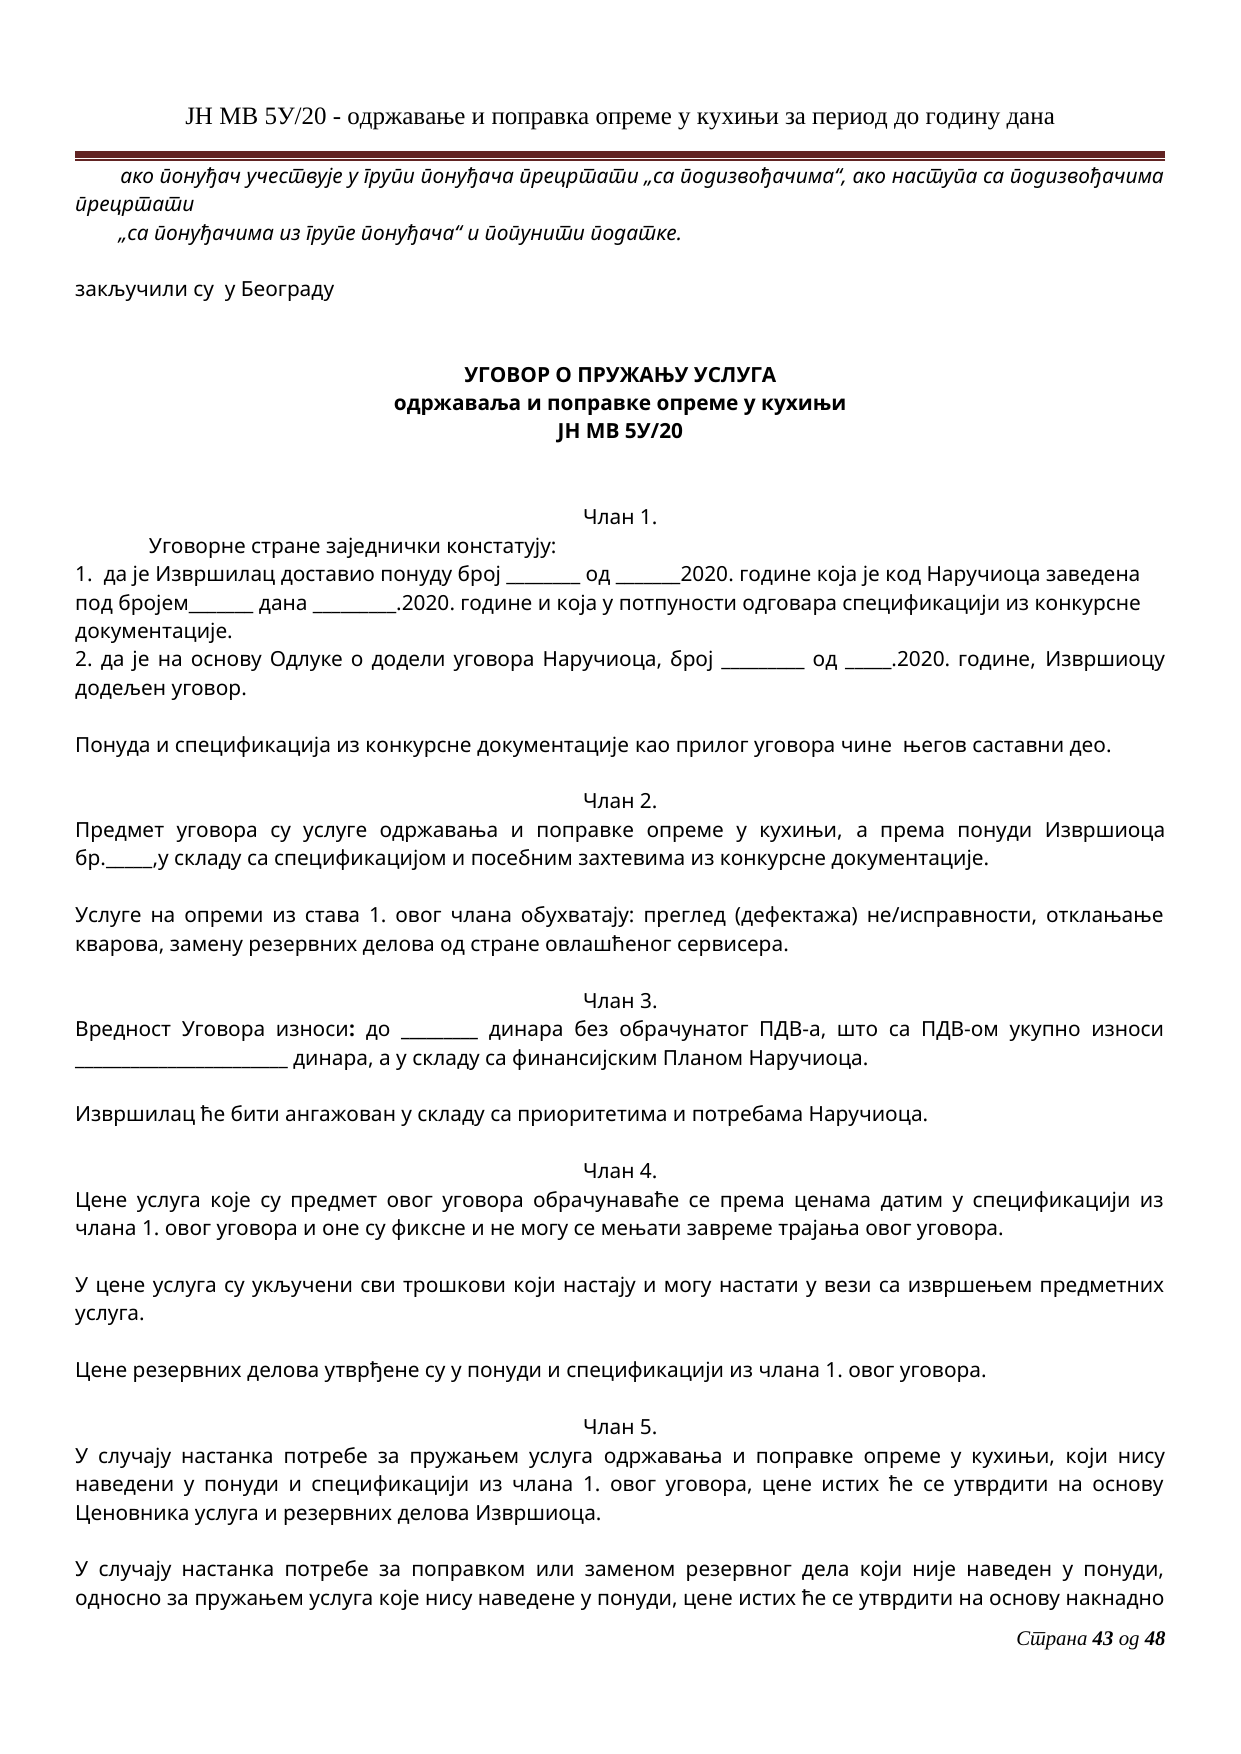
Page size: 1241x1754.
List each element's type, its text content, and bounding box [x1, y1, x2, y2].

text Услуге на опреми из става 1. овог члана обухватају: преглед (дефектажа) не/исправности, отклањање кварова, замену резервних делова од стране овлашћеног сервисера. [75, 900, 1165, 957]
text У цене услуга су укључени сви трошкови који настају и могу настати у вези са извршењем предметних услуга. [75, 1270, 1165, 1327]
text Вредност Уговора износи: до _________ динара без обрачунатог ПДВ-а, што са ПДВ-ом укупно износи _______________________ динара, а у складу са финансијским Планом Наручиоца. [75, 1014, 1165, 1071]
text Извршилац ће бити ангажован у складу са приоритетима и потребама Наручиоца. [75, 1099, 1165, 1128]
text 1. да је Извршилац доставио понуду број ________ од _______2020. године која је код Наручиоца заведена под бројем_______ дана _________.2020. године и која у потпуности одговара спецификацији из конкурсне документације. [75, 559, 1165, 644]
text Цене услуга које су предмет овог уговора обрачунаваће се према ценама датим у спецификацији из члана 1. овог уговора и оне су фиксне и не могу се мењати завреме трајања овог уговора. [75, 1185, 1165, 1242]
text одржаваља и поправке опреме у кухињи [75, 388, 1165, 417]
text Уговорне стране заједнички констатују: [75, 531, 1165, 559]
text Понуда и спецификација из конкурсне документације као прилог уговора чине његов саставни део. [75, 730, 1165, 758]
text ако понуђач учествује у групи понуђача прецртати „са подизвођачима“, ако наступа са подизвођачима прецртати [75, 161, 1165, 218]
text Члан 4. [75, 1156, 1165, 1185]
text УГОВОР О ПРУЖАЊУ УСЛУГА [75, 360, 1165, 388]
text Цене резервних делова утврђене су у понуди и спецификацији из члана 1. овог уговора. [75, 1355, 1165, 1384]
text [75, 1554, 1165, 1611]
text „са понуђачима из групе понуђача“ и попунити податке. [75, 218, 1165, 246]
text ЈН МВ 5У/20 [75, 417, 1165, 445]
text Предмет уговора су услуге одржавања и поправке опреме у кухињи, a према понуди Извршиоца бр._____,у складу са спецификацијом и посебним захтевима из конкурсне документације. [75, 815, 1165, 872]
text Члан 5. [75, 1412, 1165, 1441]
text 2. да је на основу Одлуке о додели уговора Наручиоца, број _________ од _____.2020. године, Извршиоцу додељен уговор. [75, 644, 1165, 701]
text закључили су у Београду [75, 274, 1165, 303]
text Члан 1. [75, 502, 1165, 531]
text Члан 2. [75, 787, 1165, 815]
text У случају настанка потребе за пружањем услуга одржавања и поправке опреме у кухињи, који нису наведени у понуди и спецификацији из члана 1. овог уговора, цене истих ће се утврдити на основу Ценовника услуга и резервних делова Извршиоца. [75, 1441, 1165, 1526]
text Члан 3. [75, 986, 1165, 1014]
